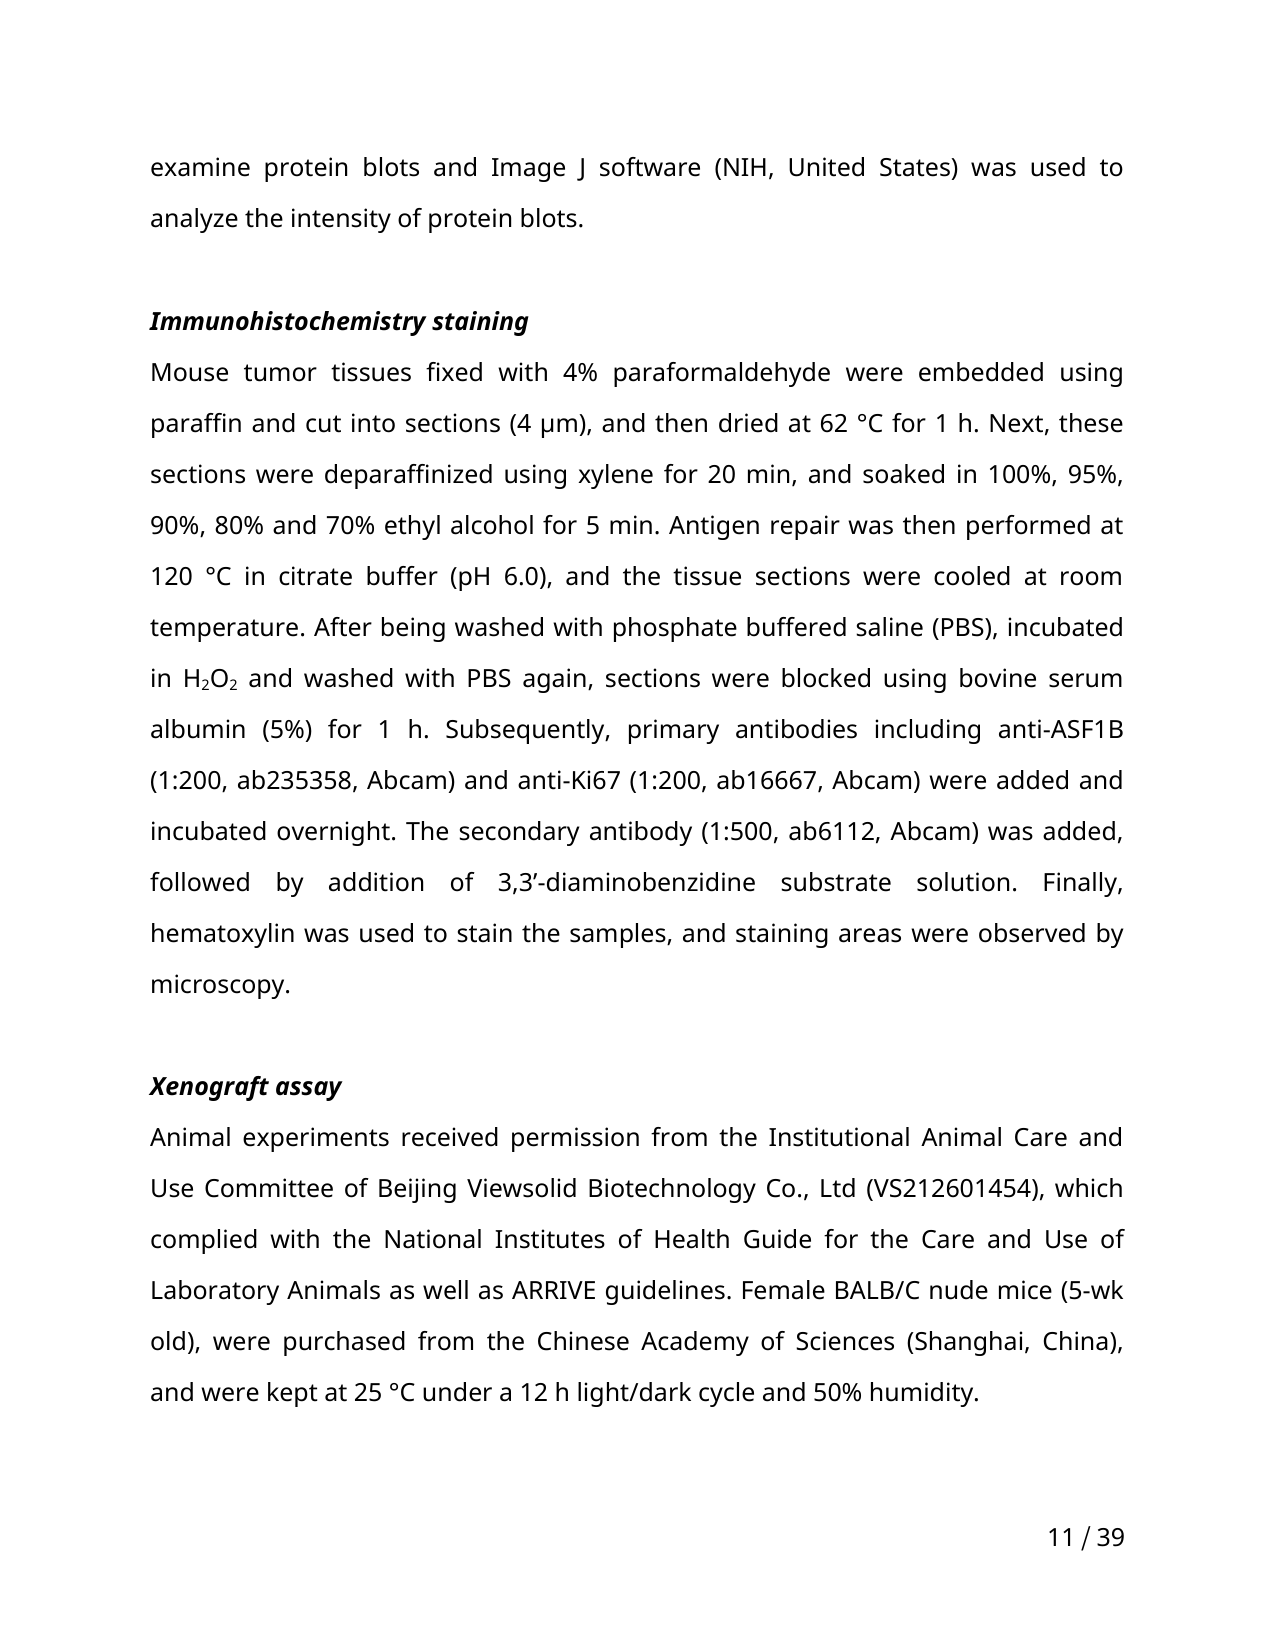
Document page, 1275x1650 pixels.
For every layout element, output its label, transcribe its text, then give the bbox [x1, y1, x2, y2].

text Animal experiments received permission from the Institutional Animal Care and Use Committee of Beijing Viewsolid Biotechnology Co., Ltd (VS212601454), which complied with the National Institutes of Health Guide for the Care and Use of Laboratory Animals as well as ARRIVE guidelines. Female BALB/C nude mice (5-wk old), were purchased from the Chinese Academy of Sciences (Shanghai, China), and were kept at 25 °C under a 12 h light/dark cycle and 50% humidity. [150, 1120, 1125, 1409]
text Immunohistochemistry staining [150, 303, 1125, 337]
text Xenograft assay [150, 1069, 1125, 1103]
text Mouse tumor tissues fixed with 4% paraformaldehyde were embedded using paraffin and cut into sections (4 μm), and then dried at 62 °C for 1 h. Next, these sections were deparaffinized using xylene for 20 min, and soaked in 100%, 95%, 90%, 80% and 70% ethyl alcohol for 5 min. Antigen repair was then performed at 120 °C in citrate buffer (pH 6.0), and the tissue sections were cooled at room temperature. After being washed with phosphate buffered saline (PBS), incubated in H2O2 and washed with PBS again, sections were blocked using bovine serum albumin (5%) for 1 h. Subsequently, primary antibodies including anti-ASF1B (1:200, ab235358, Abcam) and anti-Ki67 (1:200, ab16667, Abcam) were added and incubated overnight. The secondary antibody (1:500, ab6112, Abcam) was added, followed by addition of 3,3’-diaminobenzidine substrate solution. Finally, hematoxylin was used to stain the samples, and staining areas were observed by microscopy. [150, 354, 1125, 1001]
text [150, 150, 1125, 235]
